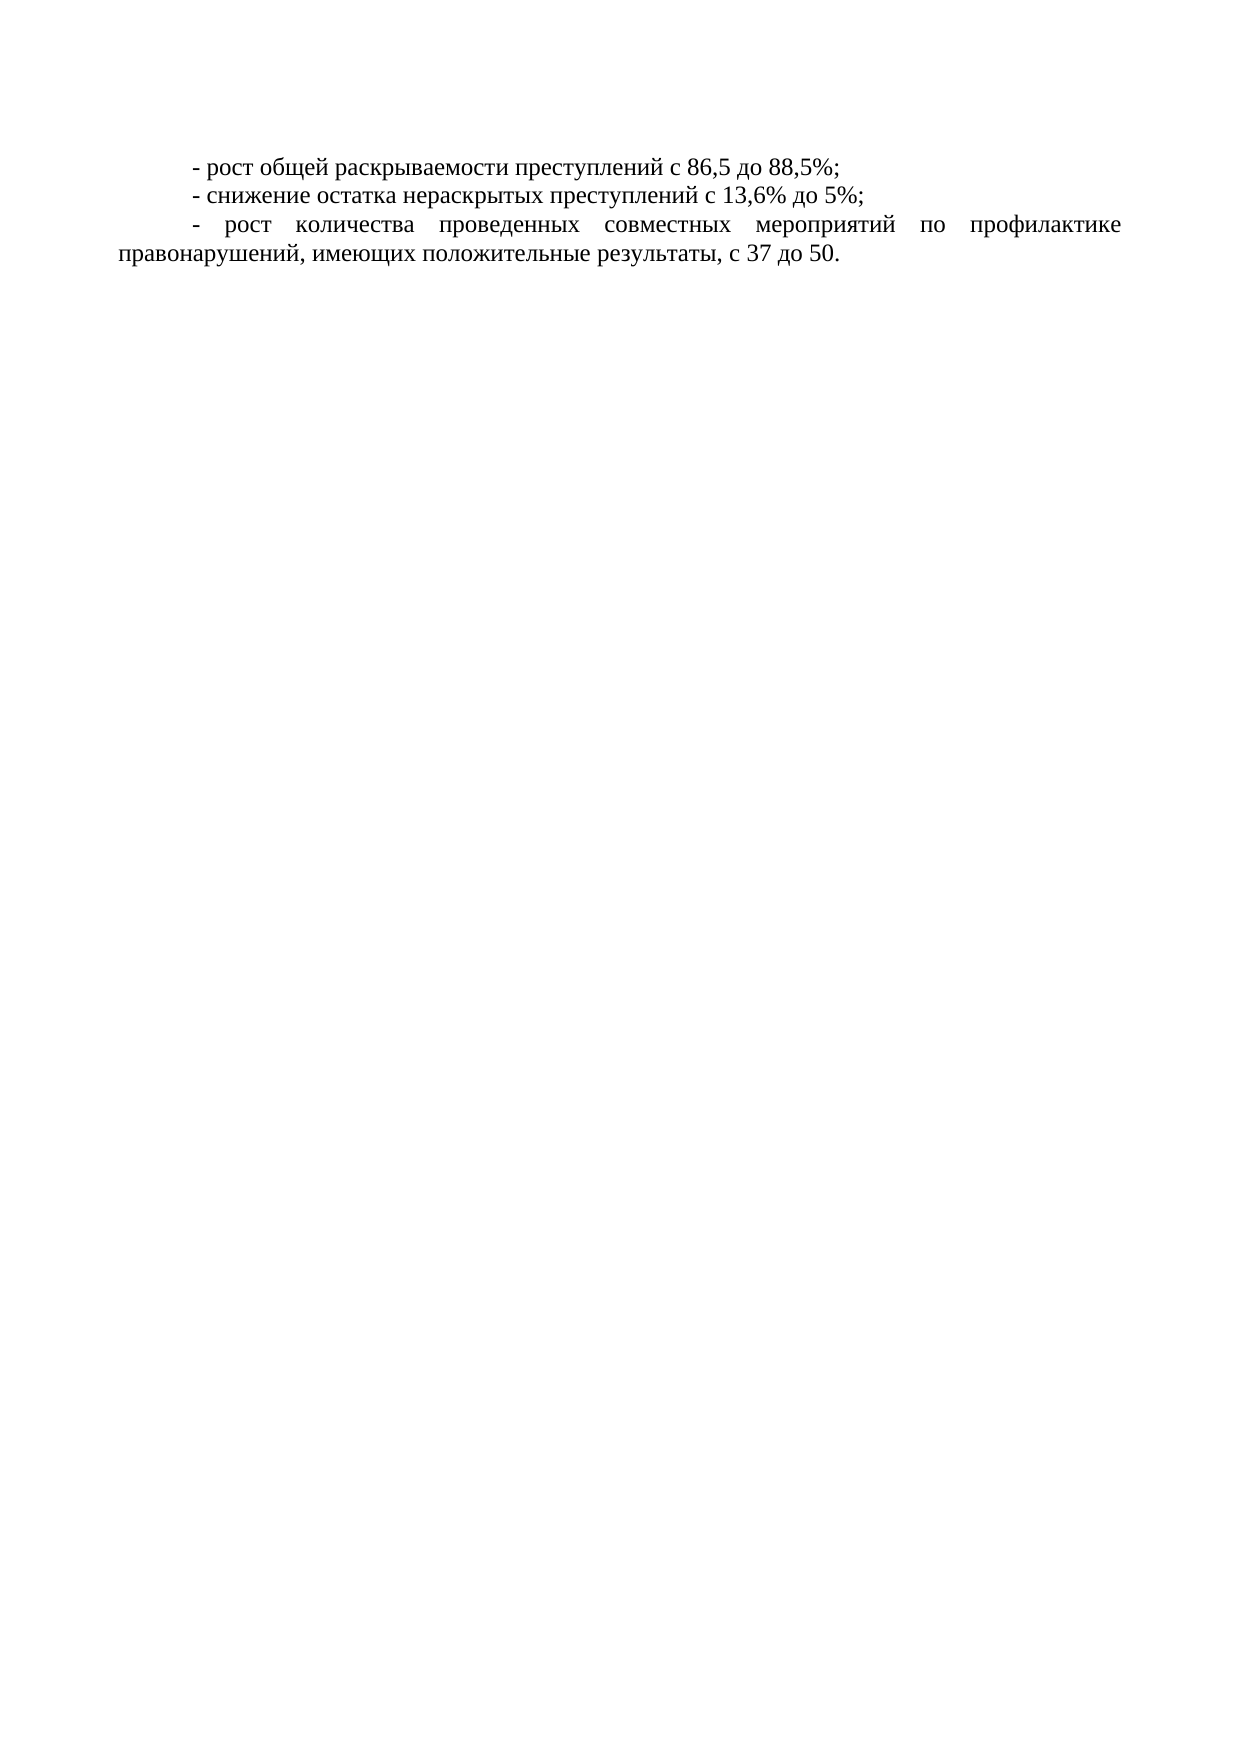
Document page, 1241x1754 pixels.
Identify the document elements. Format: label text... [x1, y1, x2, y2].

text - рост количества проведенных совместных мероприятий по профилактике правонарушений, имеющих положительные результаты, с 37 до 50. [118, 209, 1122, 267]
text - снижение остатка нераскрытых преступлений с 13,6% до 5%; [118, 180, 1122, 209]
text - рост общей раскрываемости преступлений с 86,5 до 88,5%; [118, 152, 1122, 180]
